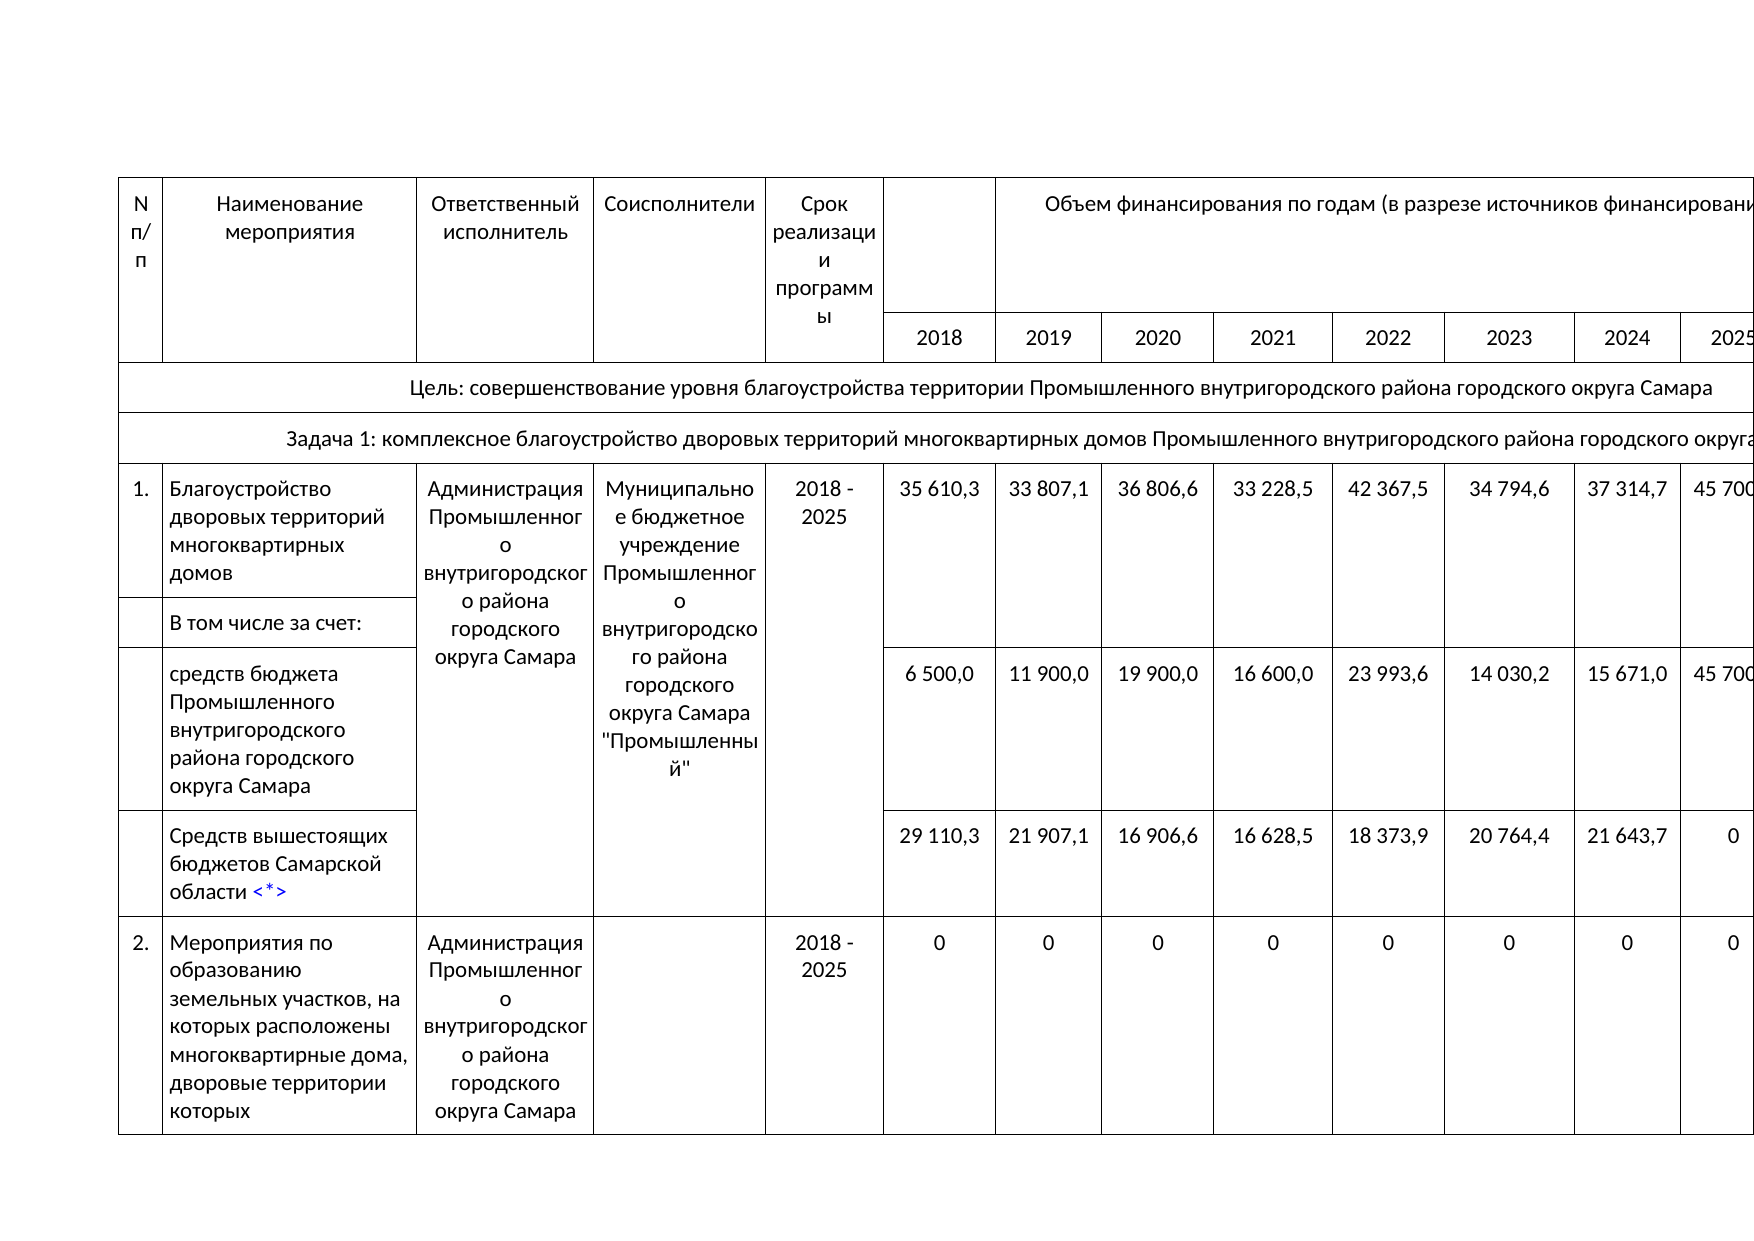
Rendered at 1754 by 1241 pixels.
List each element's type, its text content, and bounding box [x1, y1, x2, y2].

table_cell 6 500,0 [884, 648, 995, 809]
table_cell 0 [1575, 917, 1680, 1134]
table_cell 2020 [1102, 313, 1213, 362]
table_cell 42 367,5 [1333, 464, 1444, 647]
table_cell 0 [1333, 917, 1444, 1134]
table_cell 2018 [884, 313, 995, 362]
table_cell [417, 917, 593, 1134]
table_cell 45 700,0 [1681, 648, 1753, 809]
table_cell 0 [884, 917, 995, 1134]
table_cell 45 700,0 [1681, 464, 1753, 647]
table_cell Цель: совершенствование уровня благоустройства территории Промышленного внутригородского района городского округа Самара [119, 363, 1753, 412]
table_cell 2019 [996, 313, 1101, 362]
table_cell 14 030,2 [1445, 648, 1574, 809]
table_cell 18 373,9 [1333, 811, 1444, 916]
table_cell Муниципальное бюджетное учреждение Промышленного внутригородского района городского округа Самара "Промышленный" [594, 464, 765, 916]
table_cell 0 [1445, 917, 1574, 1134]
table_header Ответственный исполнитель [417, 178, 593, 362]
table_cell 20 764,4 [1445, 811, 1574, 916]
table_cell 2. [119, 917, 162, 1134]
table_cell 1. [119, 464, 162, 597]
table_cell 2025 [1681, 313, 1753, 362]
table_cell 19 900,0 [1102, 648, 1213, 809]
table_cell [119, 811, 162, 916]
table_cell 21 907,1 [996, 811, 1101, 916]
table_cell 2024 [1575, 313, 1680, 362]
table_cell 33 807,1 [996, 464, 1101, 647]
table_cell Администрация Промышленного внутригородского района городского округа Самара [417, 464, 593, 916]
table_cell 15 671,0 [1575, 648, 1680, 809]
table_cell 0 [996, 917, 1101, 1134]
table_cell 16 600,0 [1214, 648, 1332, 809]
table_cell 11 900,0 [996, 648, 1101, 809]
table_cell 35 610,3 [884, 464, 995, 647]
table_cell 2021 [1214, 313, 1332, 362]
table_cell 0 [1681, 917, 1753, 1134]
table_cell 0 [1102, 917, 1213, 1134]
table_cell В том числе за счет: [163, 598, 416, 647]
table_cell 16 906,6 [1102, 811, 1213, 916]
table_cell Задача 1: комплексное благоустройство дворовых территорий многоквартирных домов Промышленного внутригородского района городского округа Самара [119, 413, 1753, 462]
table_cell 37 314,7 [1575, 464, 1680, 647]
table_cell [594, 917, 765, 1134]
table_header Соисполнители [594, 178, 765, 362]
table_cell средств бюджета Промышленного внутригородского района городского округа Самара [163, 648, 416, 809]
table_cell 16 628,5 [1214, 811, 1332, 916]
table_cell 29 110,3 [884, 811, 995, 916]
table_cell 23 993,6 [1333, 648, 1444, 809]
table_cell 2018 - 2025 [766, 917, 883, 1134]
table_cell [163, 917, 416, 1134]
table_header Срок реализации программы [766, 178, 883, 362]
table_header Объем финансирования по годам (в разрезе источников финансирования), тыс. руб. [996, 178, 1753, 312]
table_cell 0 [1681, 811, 1753, 916]
table_cell 2018 - 2025 [766, 464, 883, 916]
table_header N п/п [119, 178, 162, 362]
table_cell 0 [1214, 917, 1332, 1134]
table_cell [119, 648, 162, 809]
table_cell [119, 598, 162, 647]
table_cell 36 806,6 [1102, 464, 1213, 647]
table_cell 21 643,7 [1575, 811, 1680, 916]
table_cell 2023 [1445, 313, 1574, 362]
table_cell 34 794,6 [1445, 464, 1574, 647]
table_cell 2022 [1333, 313, 1444, 362]
table_cell Благоустройство дворовых территорий многоквартирных домов [163, 464, 416, 597]
table_header Наименование мероприятия [163, 178, 416, 362]
table_cell Средств вышестоящих бюджетов Самарской области <*> [163, 811, 416, 916]
table_header [884, 178, 995, 312]
table_cell 33 228,5 [1214, 464, 1332, 647]
